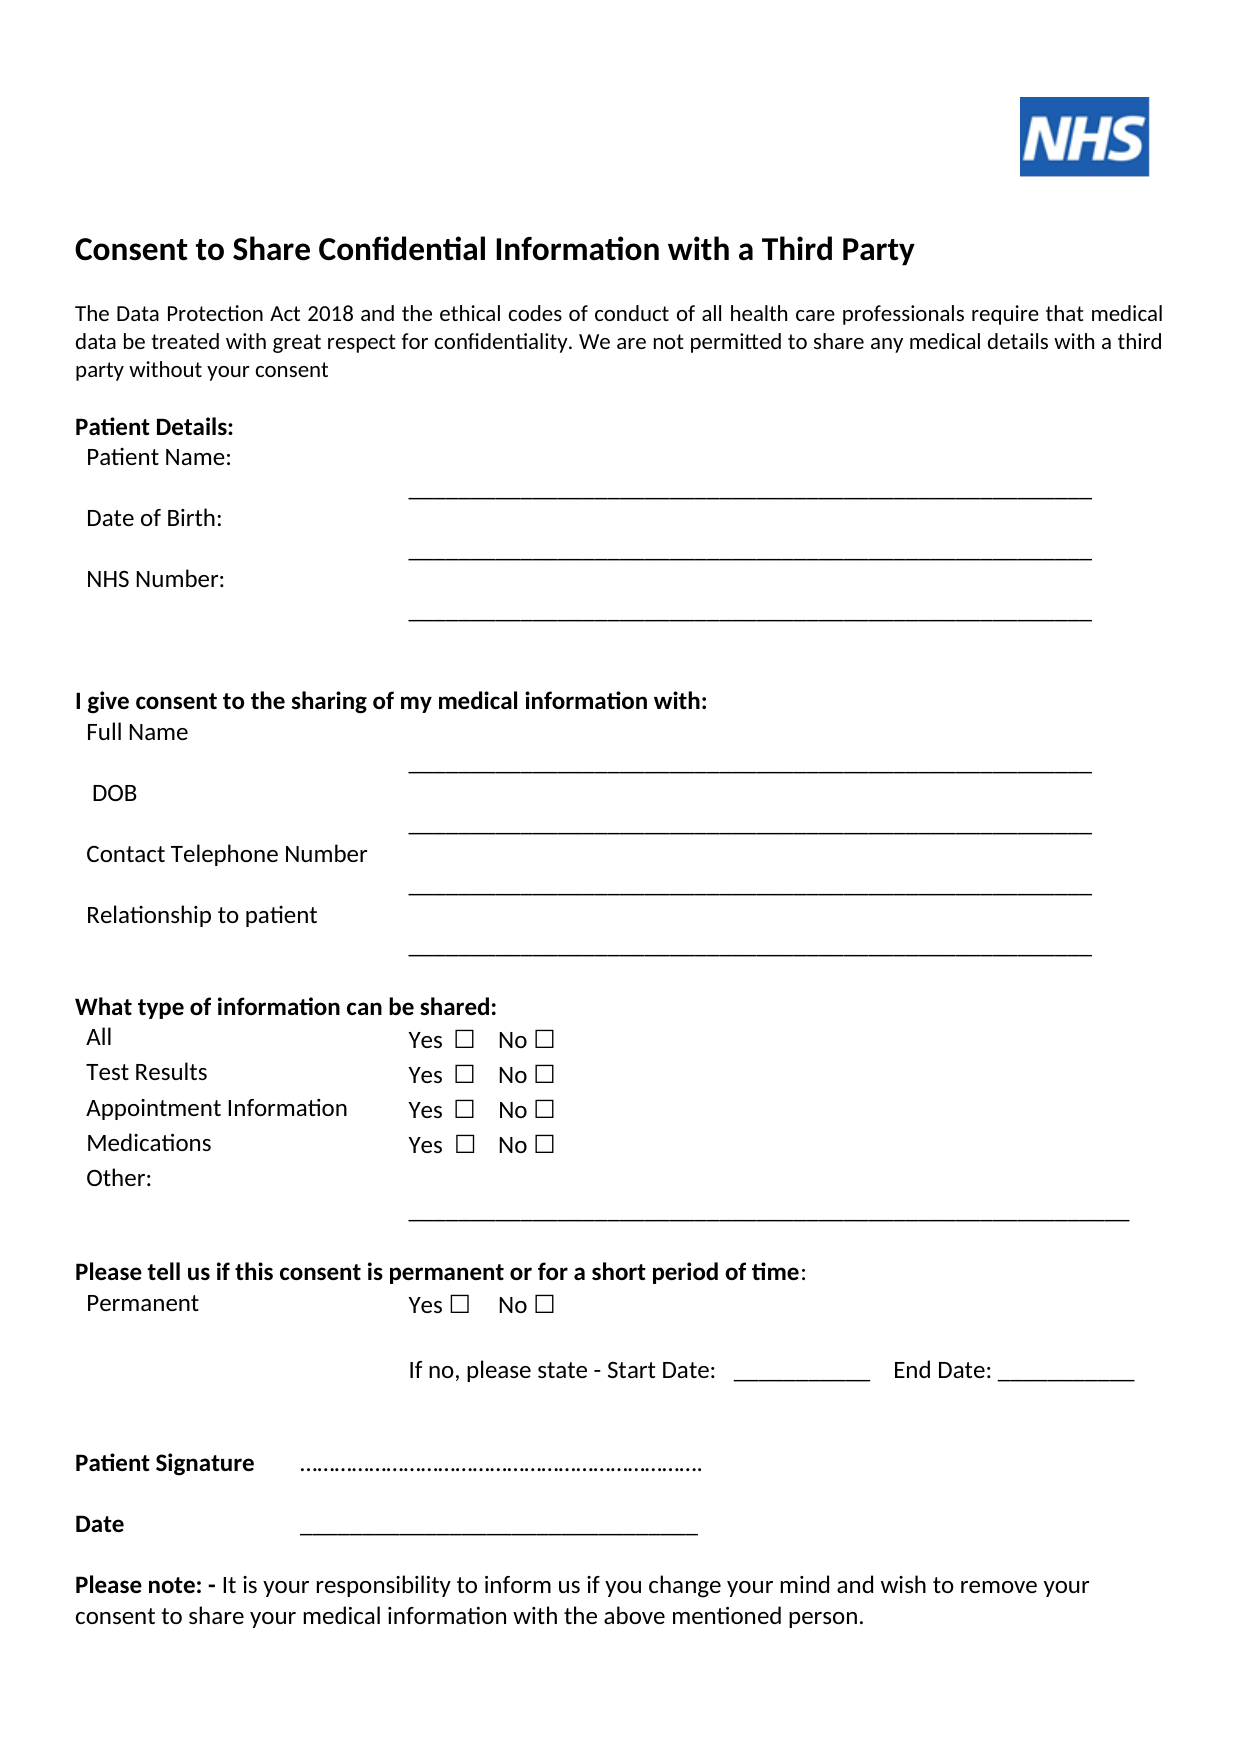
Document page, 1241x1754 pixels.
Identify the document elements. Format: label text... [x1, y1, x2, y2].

table_cell Yes No [397, 1092, 1165, 1127]
table_cell Medications [75, 1127, 397, 1162]
table_cell DOB [75, 777, 397, 838]
table_header _______________________________________________________ [397, 441, 1165, 502]
text Please tell us if this consent is permanent or for a short period of time: [75, 1256, 1165, 1287]
text Patient Signature ……………………………………………………………. [75, 1447, 1165, 1478]
text Patient Details: [75, 411, 1165, 441]
table_header Yes No If no, please state - Start Date: ___________ End Date: ___________ [397, 1287, 1165, 1386]
table_cell Yes No [397, 1127, 1165, 1162]
table_cell _______________________________________________________ [397, 899, 1165, 960]
table_cell NHS Number: [75, 564, 397, 624]
table_cell Test Results [75, 1056, 397, 1092]
text I give consent to the sharing of my medical information with: [75, 686, 1165, 716]
text What type of information can be shared: [75, 991, 1165, 1021]
table_cell __________________________________________________________ [397, 1162, 1165, 1226]
table_cell Contact Telephone Number [75, 838, 397, 899]
table_cell Date of Birth: [75, 503, 397, 563]
table_cell _______________________________________________________ [397, 503, 1165, 563]
table_header Permanent [75, 1287, 397, 1386]
table_cell Other: [75, 1162, 397, 1226]
table_header All [75, 1021, 397, 1056]
picture [1020, 97, 1151, 180]
table_header Yes No [397, 1021, 1165, 1056]
table_cell _______________________________________________________ [397, 838, 1165, 899]
text Consent to Share Confidential Information with a Third Party [75, 227, 1165, 268]
text Please note: - It is your responsibility to inform us if you change your mind and wish to remove your consent to share your medical information with the above mentioned person. [75, 1569, 1165, 1630]
table_cell Appointment Information [75, 1092, 397, 1127]
table_cell _______________________________________________________ [397, 564, 1165, 624]
table_header Full Name [75, 716, 397, 777]
table_cell Yes No [397, 1056, 1165, 1092]
table_header _______________________________________________________ [397, 716, 1165, 777]
table_cell _______________________________________________________ [397, 777, 1165, 838]
table_header Patient Name: [75, 441, 397, 502]
table_cell Relationship to patient [75, 899, 397, 960]
text Date ________________________________ [75, 1508, 1165, 1539]
text The Data Protection Act 2018 and the ethical codes of conduct of all health care professionals require that medical data be treated with great respect for confidentiality. We are not permitted to share any medical details with a third party without your consent [75, 299, 1165, 383]
